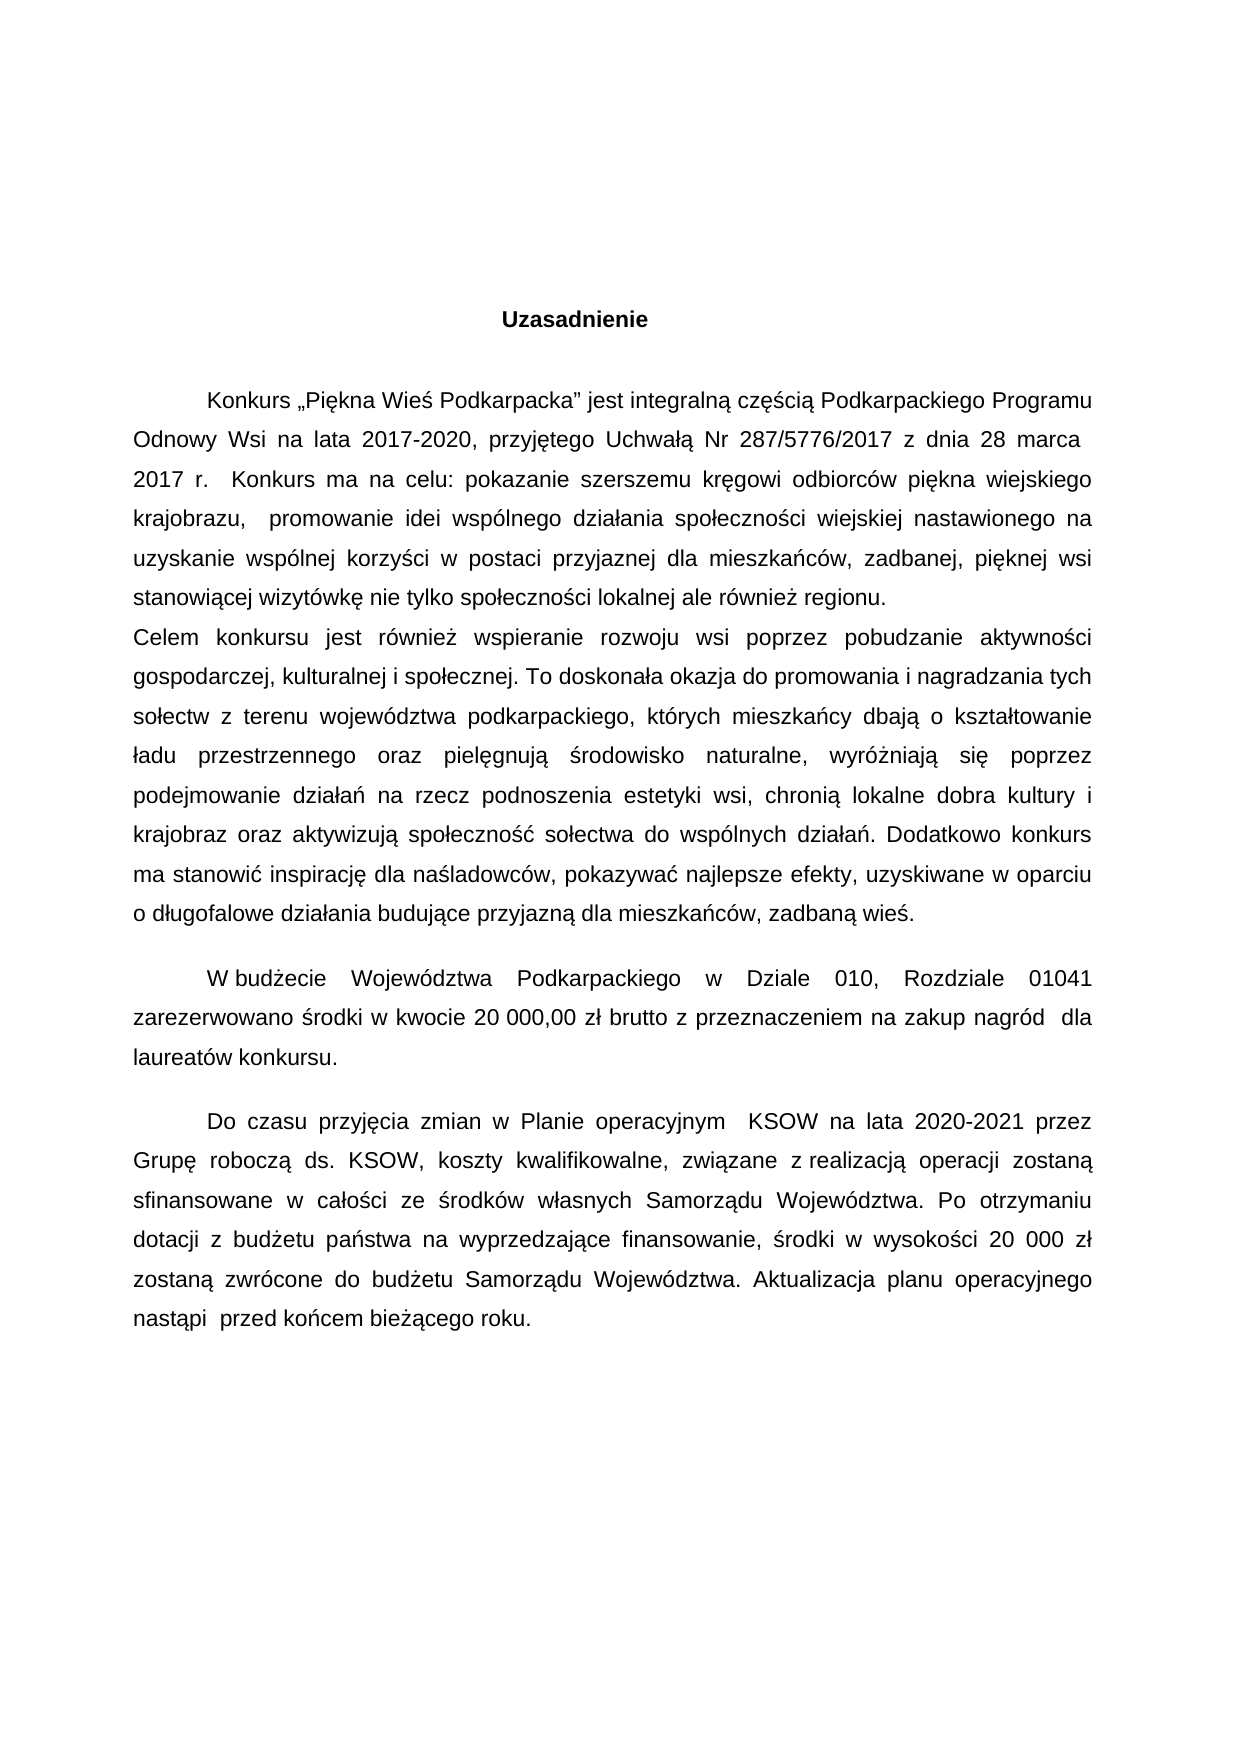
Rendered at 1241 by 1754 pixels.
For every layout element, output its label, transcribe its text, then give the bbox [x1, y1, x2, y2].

text W budżecie Województwa Podkarpackiego w Dziale 010, Rozdziale 01041 zarezerwowano środki w kwocie 20 000,00 zł brutto z przeznaczeniem na zakup nagród dla laureatów konkursu. [133, 964, 1093, 1070]
text Konkurs „Piękna Wieś Podkarpacka” jest integralną częścią Podkarpackiego Programu Odnowy Wsi na lata 2017-2020, przyjętego Uchwałą Nr 287/5776/2017 z dnia 28 marca 2017 r. Konkurs ma na celu: pokazanie szerszemu kręgowi odbiorców piękna wiejskiego krajobrazu, promowanie idei wspólnego działania społeczności wiejskiej nastawionego na uzyskanie wspólnej korzyści w postaci przyjaznej dla mieszkańców, zadbanej, pięknej wsi stanowiącej wizytówkę nie tylko społeczności lokalnej ale również regionu. [133, 387, 1093, 611]
text Uzasadnienie [428, 306, 1093, 332]
text Do czasu przyjęcia zmian w Planie operacyjnym KSOW na lata 2020-2021 przez Grupę roboczą ds. KSOW, koszty kwalifikowalne, związane z realizacją operacji zostaną sfinansowane w całości ze środków własnych Samorządu Województwa. Po otrzymaniu dotacji z budżetu państwa na wyprzedzające finansowanie, środki w wysokości 20 000 zł zostaną zwrócone do budżetu Samorządu Województwa. Aktualizacja planu operacyjnego nastąpi przed końcem bieżącego roku. [133, 1108, 1093, 1332]
text Celem konkursu jest również wspieranie rozwoju wsi poprzez pobudzanie aktywności gospodarczej, kulturalnej i społecznej. To doskonała okazja do promowania i nagradzania tych sołectw z terenu województwa podkarpackiego, których mieszkańcy dbają o kształtowanie ładu przestrzennego oraz pielęgnują środowisko naturalne, wyróżniają się poprzez podejmowanie działań na rzecz podnoszenia estetyki wsi, chronią lokalne dobra kultury i krajobraz oraz aktywizują społeczność sołectwa do wspólnych działań. Dodatkowo konkurs ma stanowić inspirację dla naśladowców, pokazywać najlepsze efekty, uzyskiwane w oparciu o długofalowe działania budujące przyjazną dla mieszkańców, zadbaną wieś. [133, 624, 1093, 926]
